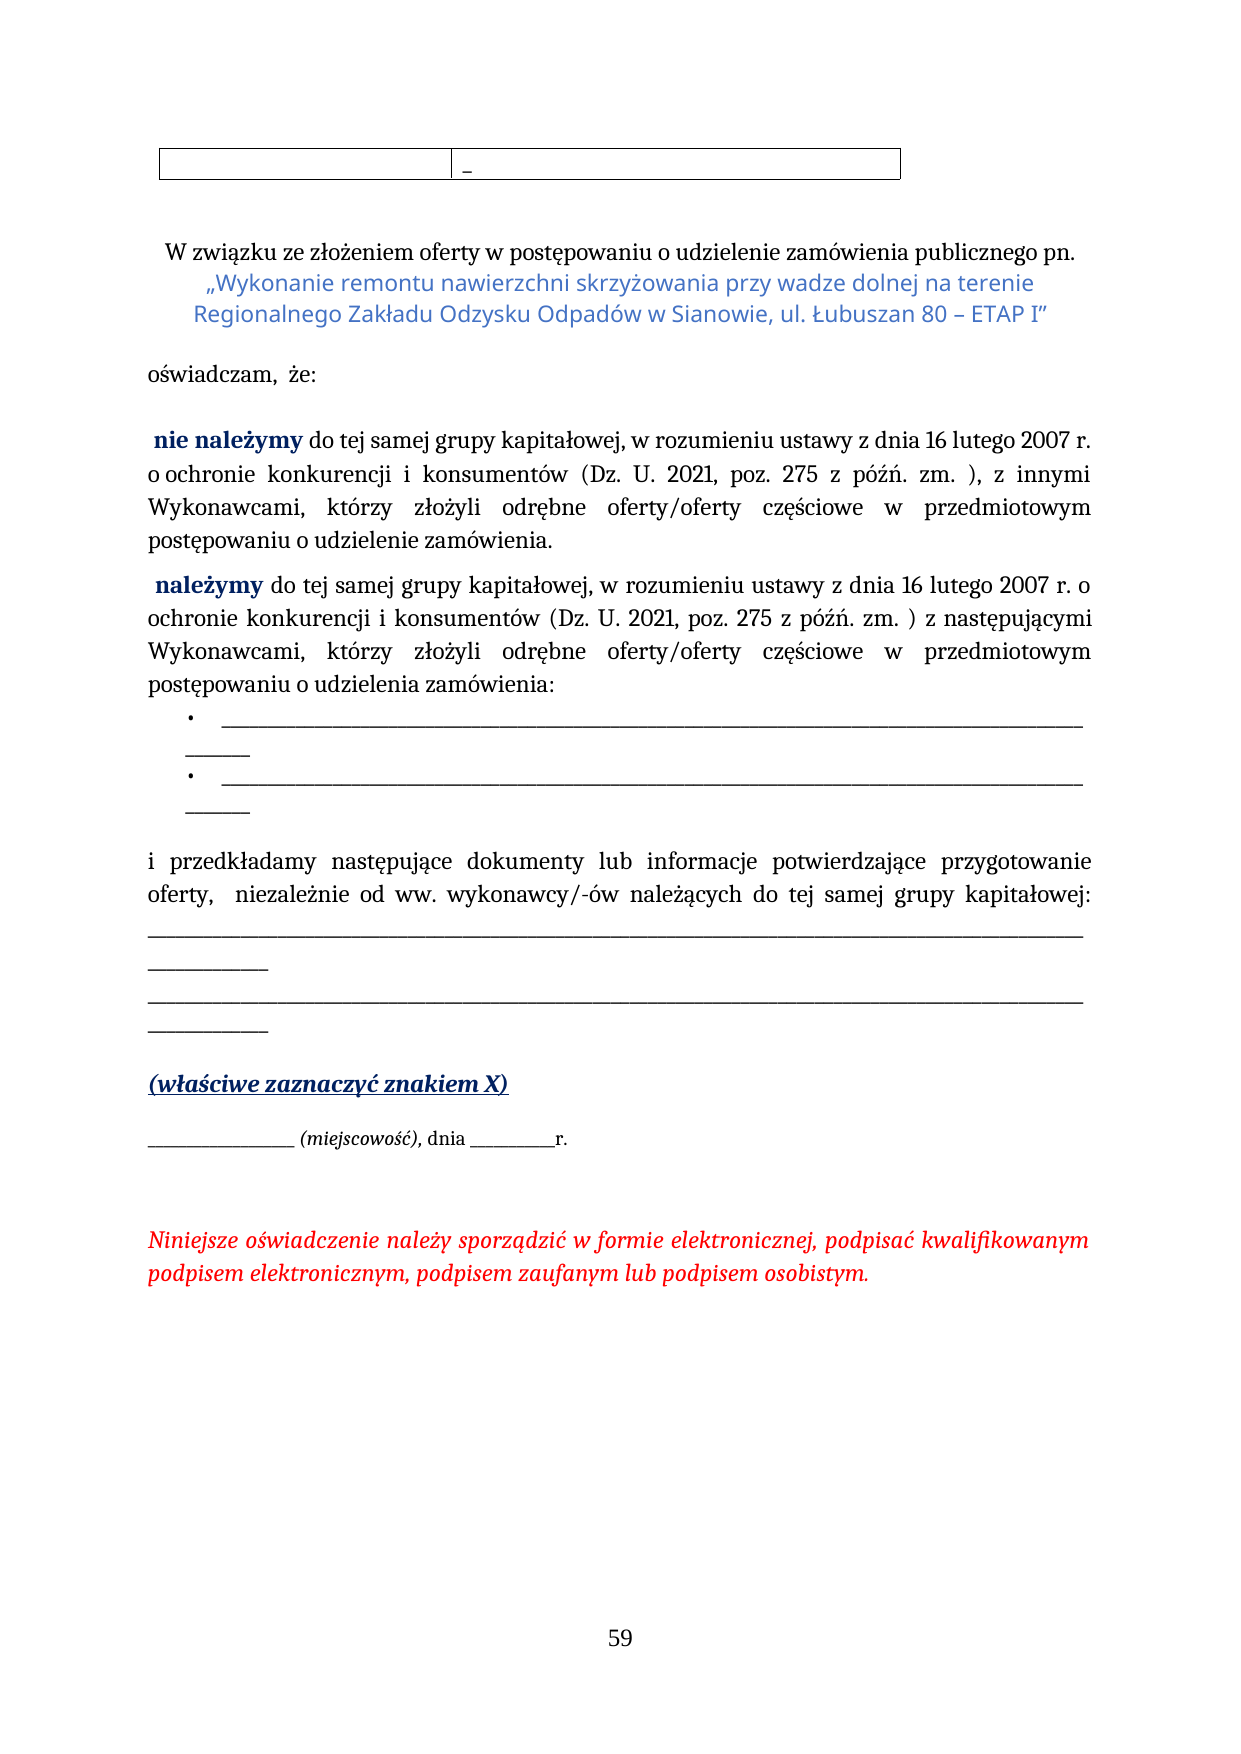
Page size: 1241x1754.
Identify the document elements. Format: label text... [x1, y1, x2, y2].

text oświadczam, że: [148, 360, 1093, 389]
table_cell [452, 149, 900, 178]
text i przedkładamy następujące dokumenty lub informacje potwierdzające przygotowanie oferty, niezależnie od ww. wykonawcy/-ów należących do tej samej grupy kapitałowej: __________________________________________________________________________________________________________________ [148, 847, 1093, 975]
list ____________________________________________________________________________________________________ [185, 761, 1093, 818]
text nie należymy do tej samej grupy kapitałowej, w rozumieniu ustawy z dnia 16 lutego 2007 r. o ochronie konkurencji i konsumentów (Dz. U. 2021, poz. 275 z późń. zm. ), z innymi Wykonawcami, którzy złożyli odrębne oferty/oferty częściowe w przedmiotowym postępowaniu o udzielenie zamówienia. [148, 426, 1093, 554]
text __________________________________________________________________________________________________________________ [148, 979, 1093, 1036]
list ____________________________________________________________________________________________________ [185, 703, 1093, 761]
text W związku ze złożeniem oferty w postępowaniu o udzielenie zamówienia publicznego pn. „Wykonanie remontu nawierzchni skrzyżowania przy wadze dolnej na terenie Regionalnego Zakładu Odzysku Odpadów w Sianowie, ul. Łubuszan 80 – ETAP I” [148, 238, 1093, 329]
text Niniejsze oświadczenie należy sporządzić w formie elektronicznej, podpisać kwalifikowanym podpisem elektronicznym, podpisem zaufanym lub podpisem osobistym. [148, 1226, 1093, 1288]
text (właściwe zaznaczyć znakiem X) [148, 1069, 1093, 1098]
text należymy do tej samej grupy kapitałowej, w rozumieniu ustawy z dnia 16 lutego 2007 r. o ochronie konkurencji i konsumentów (Dz. U. 2021, poz. 275 z późń. zm. ) z następującymi Wykonawcami, którzy złożyli odrębne oferty/oferty częściowe w przedmiotowym postępowaniu o udzielenia zamówienia: [148, 571, 1093, 699]
text ___________________ (miejscowość), dnia ___________r. [148, 1127, 1093, 1151]
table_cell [160, 149, 451, 178]
